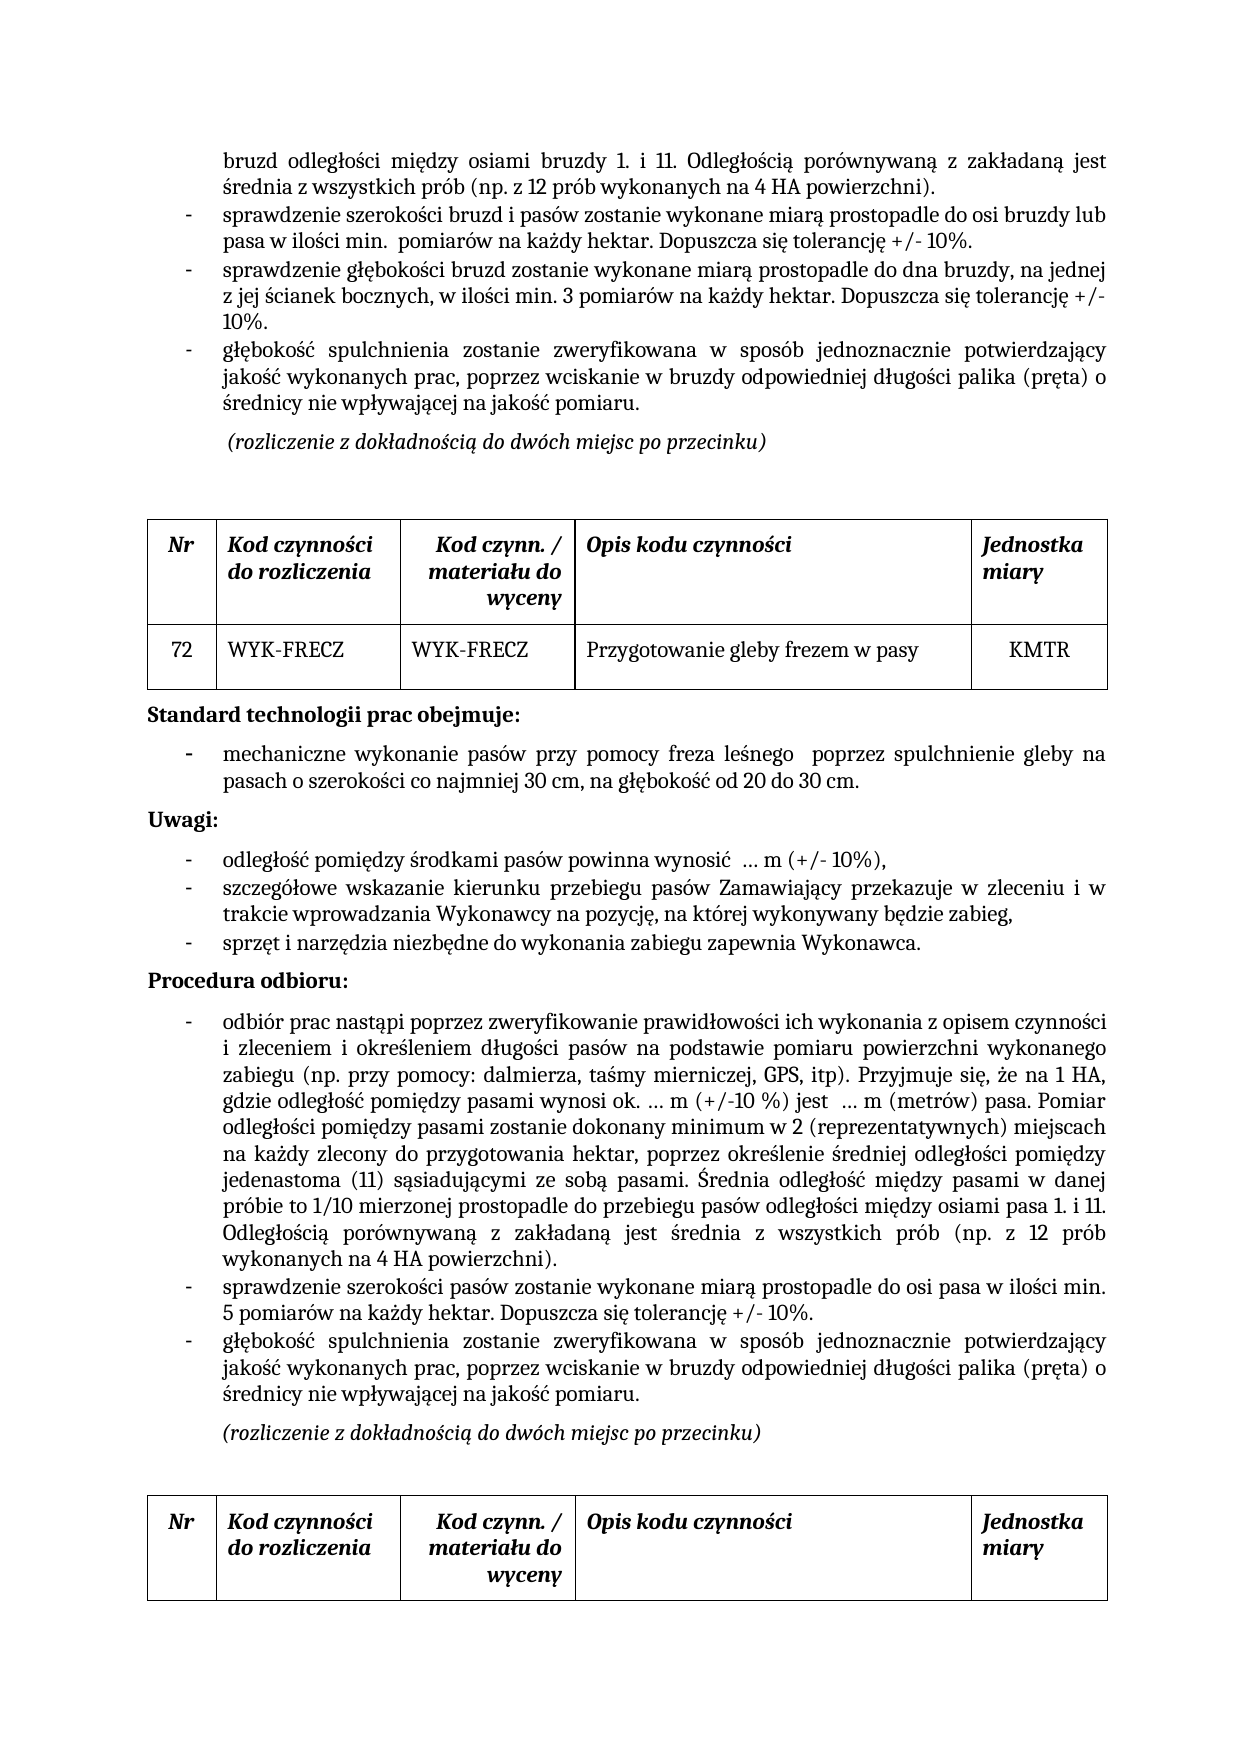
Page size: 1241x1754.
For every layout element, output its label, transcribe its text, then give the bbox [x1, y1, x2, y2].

list szczegółowe wskazanie kierunku przebiegu pasów Zamawiający przekazuje w zleceniu i w trakcie wprowadzania Wykonawcy na pozycję, na której wykonywany będzie zabieg, [185, 873, 1107, 928]
list odległość pomiędzy środkami pasów powinna wynosić … m (+/- 10%), [185, 845, 1107, 873]
list odbiór prac nastąpi poprzez zweryfikowanie prawidłowości ich wykonania z opisem czynności i zleceniem i określeniem długości pasów na podstawie pomiaru powierzchni wykonanego zabiegu (np. przy pomocy: dalmierza, taśmy mierniczej, GPS, itp). Przyjmuje się, że na 1 HA, gdzie odległość pomiędzy pasami wynosi ok. … m (+/-10 %) jest … m (metrów) pasa. Pomiar odległości pomiędzy pasami zostanie dokonany minimum w 2 (reprezentatywnych) miejscach na każdy zlecony do przygotowania hektar, poprzez określenie średniej odległości pomiędzy jedenastoma (11) sąsiadującymi ze sobą pasami. Średnia odległość między pasami w danej próbie to 1/10 mierzonej prostopadle do przebiegu pasów odległości między osiami pasa 1. i 11. Odległością porównywaną z zakładaną jest średnia z wszystkich prób (np. z 12 prób wykonanych na 4 HA powierzchni). [185, 1007, 1107, 1272]
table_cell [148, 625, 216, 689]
list sprzęt i narzędzia niezbędne do wykonania zabiegu zapewnia Wykonawca. [185, 928, 1107, 956]
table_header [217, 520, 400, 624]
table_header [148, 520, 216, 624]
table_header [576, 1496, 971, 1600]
list głębokość spulchnienia zostanie zweryfikowana w sposób jednoznacznie potwierdzający jakość wykonanych prac, poprzez wciskanie w bruzdy odpowiedniej długości palika (pręta) o średnicy nie wpływającej na jakość pomiaru. [185, 1327, 1107, 1407]
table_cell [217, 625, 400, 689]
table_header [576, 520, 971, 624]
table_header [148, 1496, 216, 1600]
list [185, 148, 1107, 200]
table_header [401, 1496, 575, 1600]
list sprawdzenie głębokości bruzd zostanie wykonane miarą prostopadle do dna bruzdy, na jednej z jej ścianek bocznych, w ilości min. 3 pomiarów na każdy hektar. Dopuszcza się tolerancję +/- 10%. [185, 255, 1107, 335]
text (rozliczenie z dokładnością do dwóch miejsc po przecinku) [148, 429, 1107, 455]
text Procedura odbioru: [148, 968, 1107, 994]
list mechaniczne wykonanie pasów przy pomocy freza leśnego poprzez spulchnienie gleby na pasach o szerokości co najmniej 30 cm, na głębokość od 20 do 30 cm. [185, 741, 1107, 794]
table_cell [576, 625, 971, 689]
text Standard technologii prac obejmuje: [148, 702, 1107, 729]
list sprawdzenie szerokości pasów zostanie wykonane miarą prostopadle do osi pasa w ilości min. 5 pomiarów na każdy hektar. Dopuszcza się tolerancję +/- 10%. [185, 1272, 1107, 1327]
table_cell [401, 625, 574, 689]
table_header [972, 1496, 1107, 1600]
list sprawdzenie szerokości bruzd i pasów zostanie wykonane miarą prostopadle do osi bruzdy lub pasa w ilości min. pomiarów na każdy hektar. Dopuszcza się tolerancję +/- 10%. [185, 200, 1107, 255]
list głębokość spulchnienia zostanie zweryfikowana w sposób jednoznacznie potwierdzający jakość wykonanych prac, poprzez wciskanie w bruzdy odpowiedniej długości palika (pręta) o średnicy nie wpływającej na jakość pomiaru. [185, 335, 1107, 416]
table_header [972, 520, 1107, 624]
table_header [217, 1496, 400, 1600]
text Uwagi: [148, 806, 1107, 833]
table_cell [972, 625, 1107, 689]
text (rozliczenie z dokładnością do dwóch miejsc po przecinku) [148, 1420, 1107, 1446]
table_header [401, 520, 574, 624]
